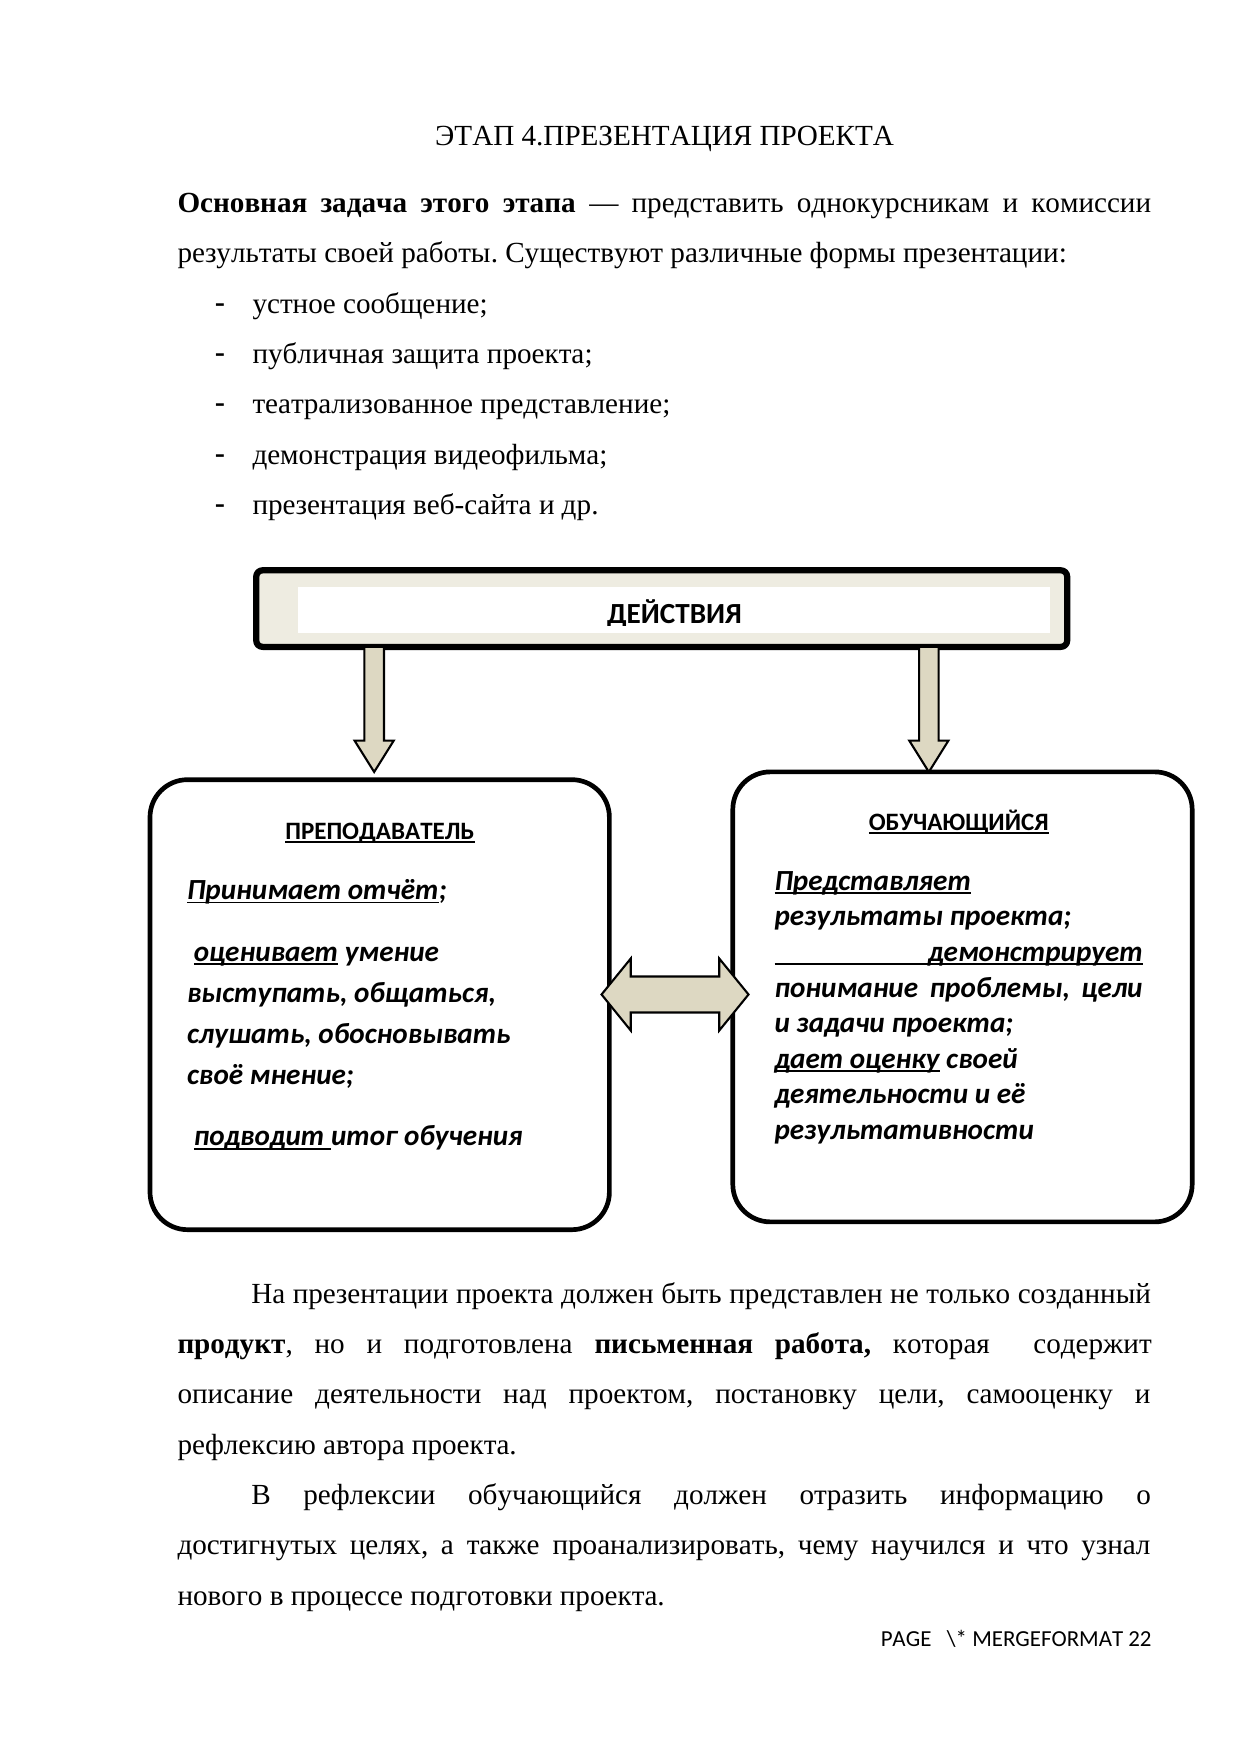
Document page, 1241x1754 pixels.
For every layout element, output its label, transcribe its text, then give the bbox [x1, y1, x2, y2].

list презентация веб-сайта и др. [215, 487, 1152, 521]
text В рефлексии обучающийся должен отразить информацию о достигнутых целях, а также проанализировать, чему научился и что узнал нового в процессе подготовки проекта. [177, 1477, 1152, 1611]
text На презентации проекта должен быть представлен не только созданный продукт, но и подготовлена письменная работа, которая содержит описание деятельности над проектом, постановку цели, самооценку и рефлексию автора проекта. [177, 1276, 1152, 1460]
list демонстрация видеофильма; [215, 437, 1152, 471]
text Основная задача этого этапа — представить однокурсникам и комиссии результаты своей работы. Существуют различные формы презентации: [177, 185, 1152, 269]
list театрализованное представление; [215, 387, 1152, 420]
text ЭТАП 4.ПРЕЗЕНТАЦИЯ ПРОЕКТА [177, 118, 1152, 152]
list публичная защита проекта; [215, 336, 1152, 370]
list устное сообщение; [215, 286, 1152, 319]
